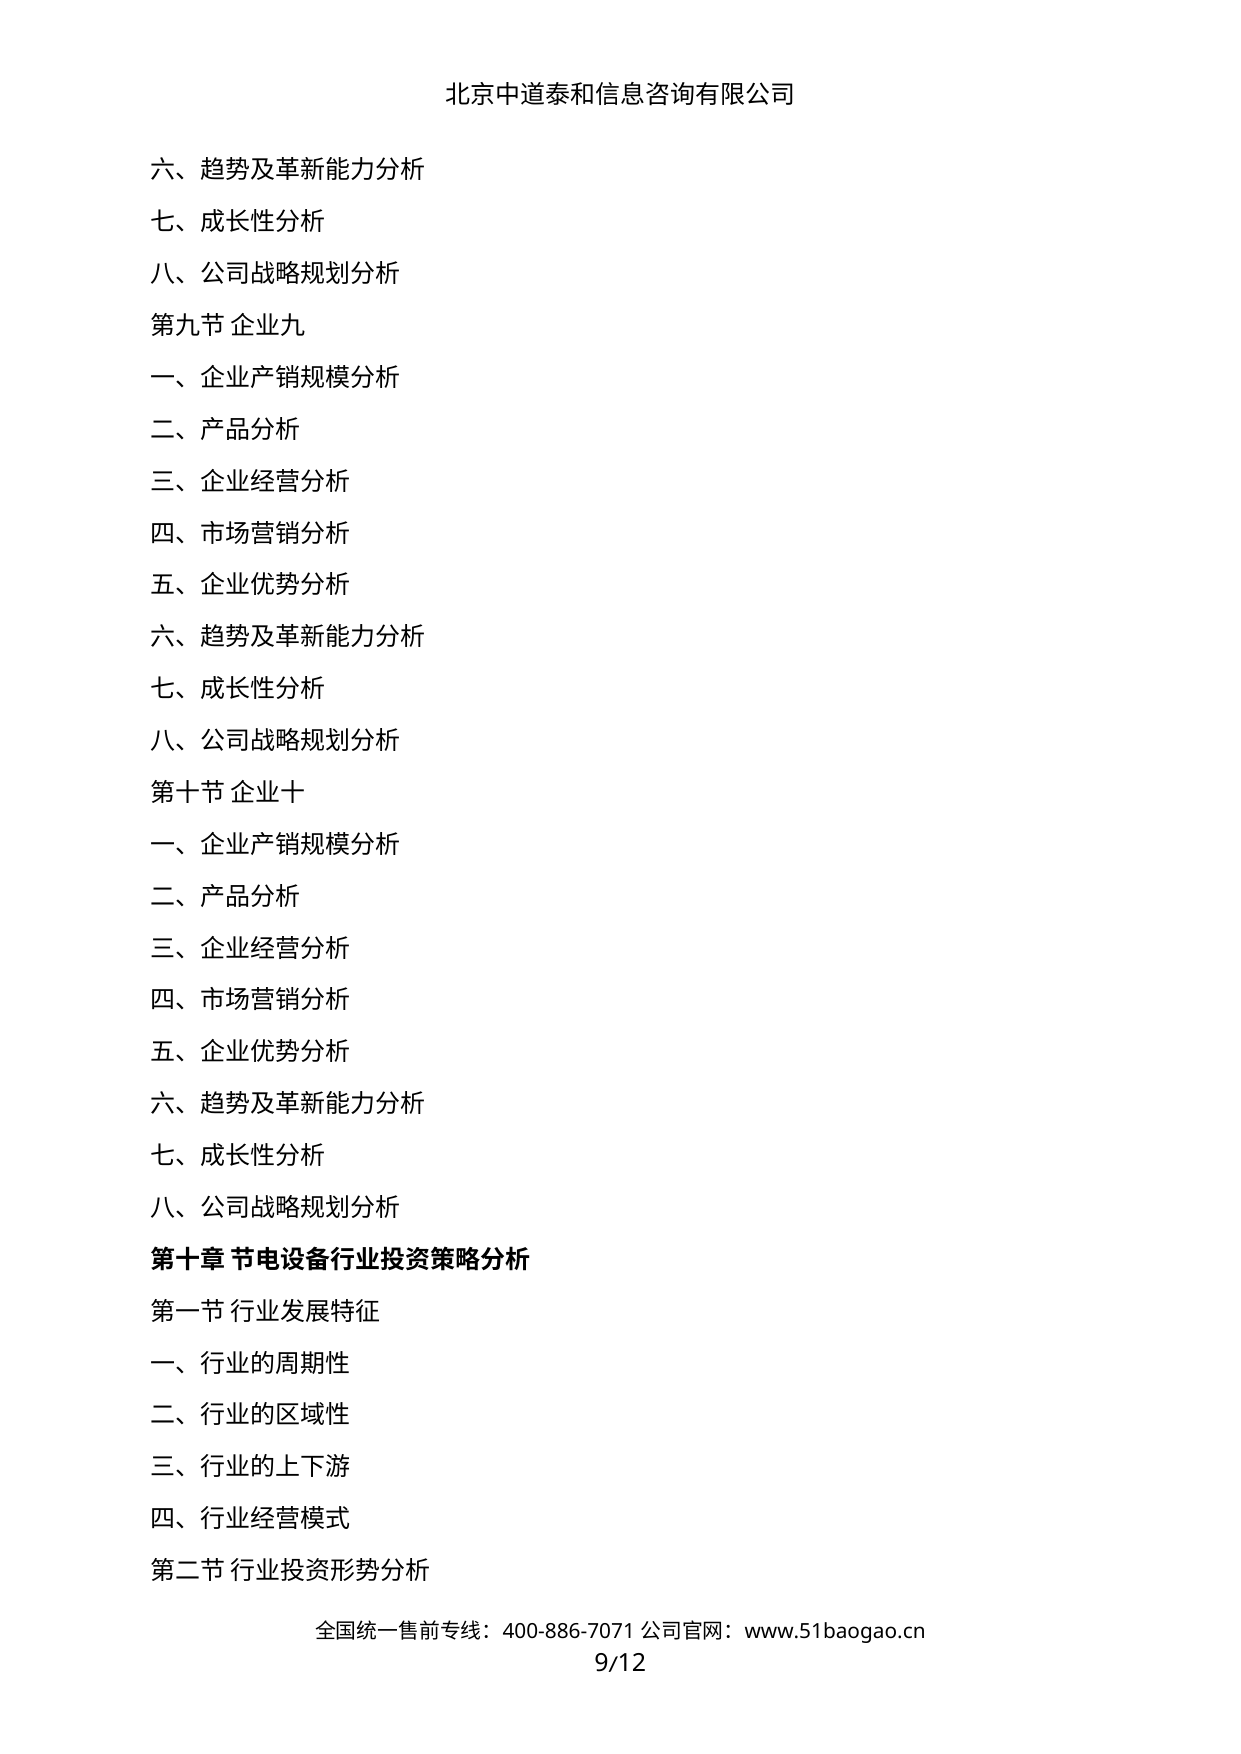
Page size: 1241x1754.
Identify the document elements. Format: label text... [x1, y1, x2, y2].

text 一、企业产销规模分析 [150, 357, 1090, 394]
text 七、成长性分析 [150, 202, 1090, 238]
text 五、企业优势分析 [150, 565, 1090, 601]
text 二、产品分析 [150, 876, 1090, 912]
text 八、公司战略规划分析 [150, 254, 1090, 290]
text 四、行业经营模式 [150, 1499, 1090, 1535]
text 第九节 企业九 [150, 306, 1090, 342]
text 六、趋势及革新能力分析 [150, 150, 1090, 186]
text 七、成长性分析 [150, 669, 1090, 705]
text 第二节 行业投资形势分析 [150, 1551, 1090, 1587]
text 六、趋势及革新能力分析 [150, 1084, 1090, 1120]
text 三、行业的上下游 [150, 1447, 1090, 1483]
text 八、公司战略规划分析 [150, 1187, 1090, 1224]
text 八、公司战略规划分析 [150, 721, 1090, 757]
text 第一节 行业发展特征 [150, 1291, 1090, 1327]
text 二、产品分析 [150, 409, 1090, 446]
text 四、市场营销分析 [150, 980, 1090, 1016]
text 四、市场营销分析 [150, 513, 1090, 549]
text 第十节 企业十 [150, 772, 1090, 809]
text 六、趋势及革新能力分析 [150, 617, 1090, 653]
text 三、企业经营分析 [150, 928, 1090, 964]
text 五、企业优势分析 [150, 1032, 1090, 1068]
text 一、企业产销规模分析 [150, 824, 1090, 861]
text 七、成长性分析 [150, 1136, 1090, 1172]
text 第十章 节电设备行业投资策略分析 [150, 1239, 1090, 1276]
text 三、企业经营分析 [150, 461, 1090, 497]
text 一、行业的周期性 [150, 1343, 1090, 1379]
text 二、行业的区域性 [150, 1395, 1090, 1431]
